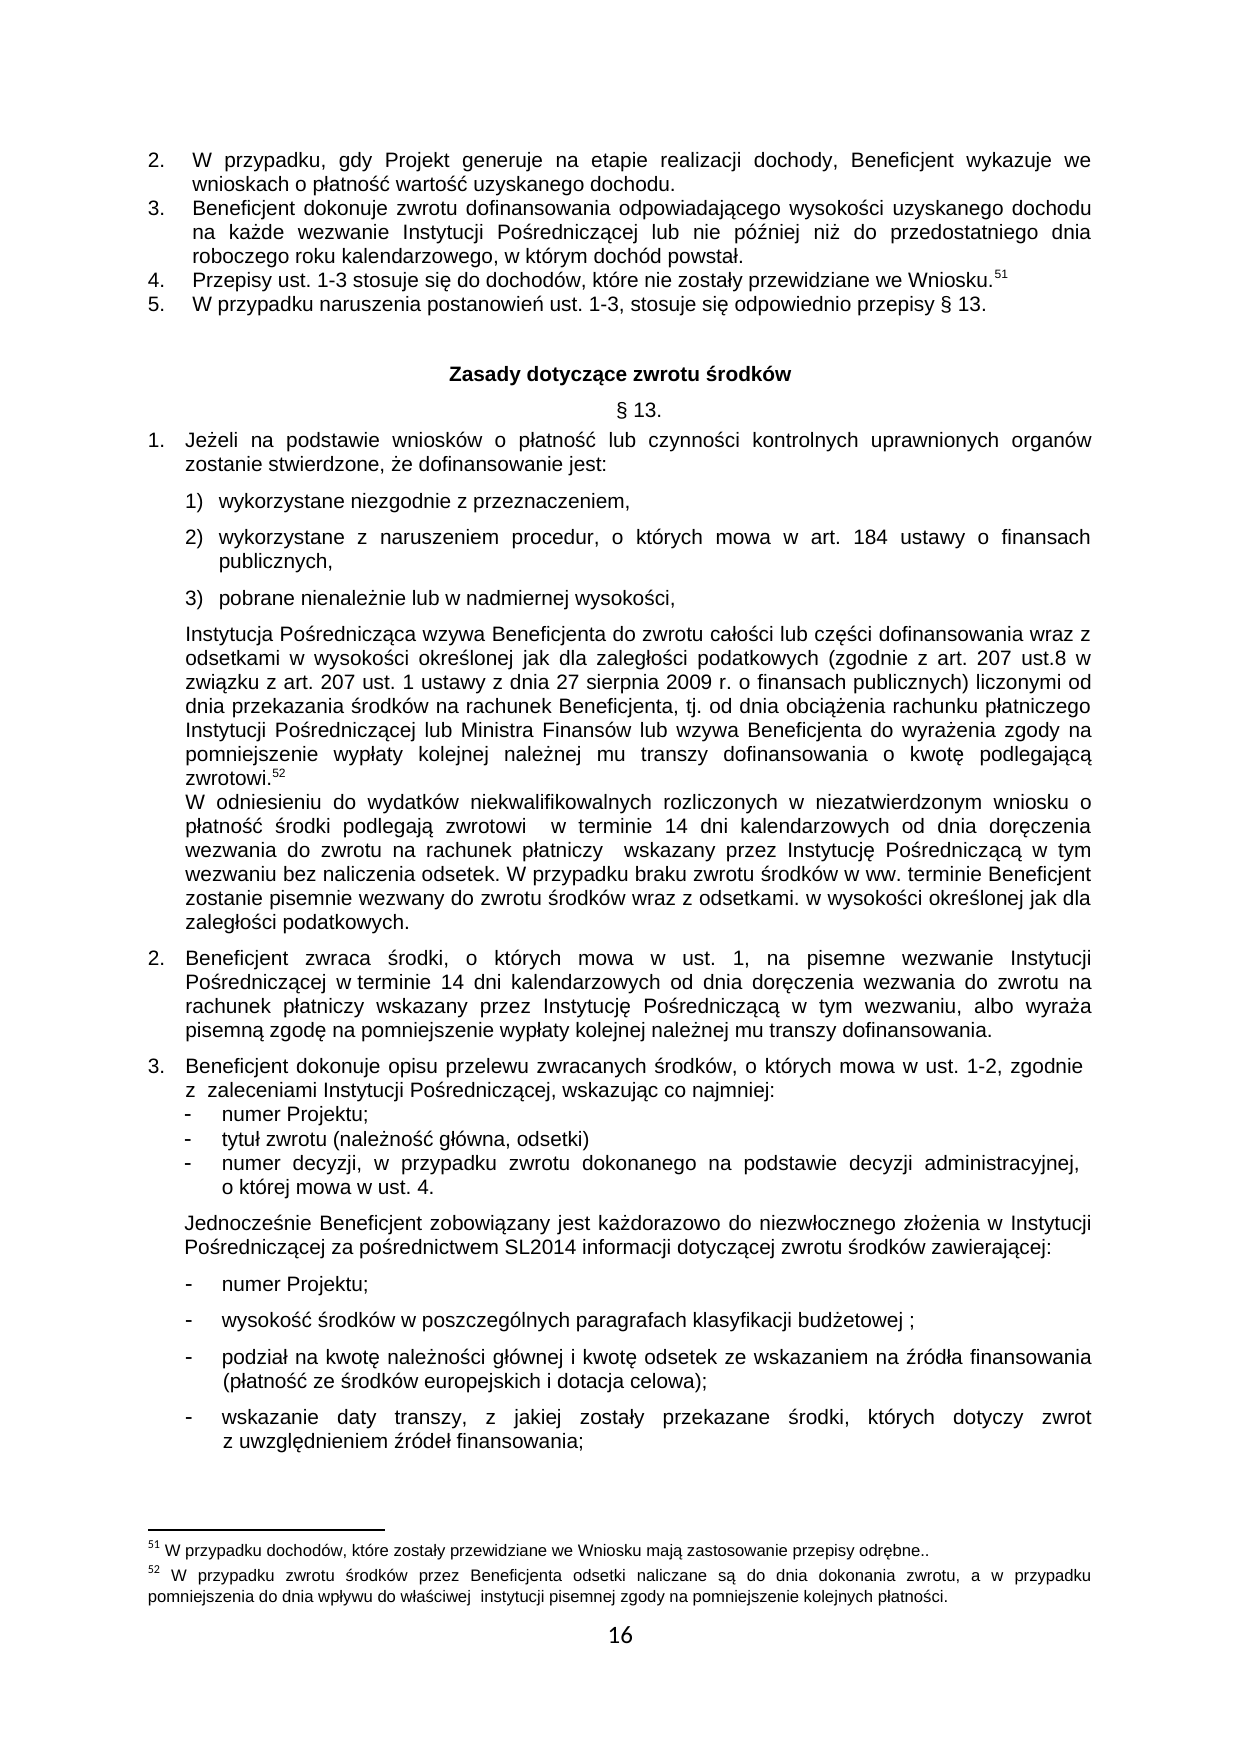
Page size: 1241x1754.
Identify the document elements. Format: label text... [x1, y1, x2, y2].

list numer decyzji, w przypadku zwrotu dokonanego na podstawie decyzji administracyjnej, o której mowa w ust. 4. [184, 1150, 1092, 1198]
list Beneficjent zwraca środki, o których mowa w ust. 1, na pisemne wezwanie Instytucji Pośredniczącej w terminie 14 dni kalendarzowych od dnia doręczenia wezwania do zwrotu na rachunek płatniczy wskazany przez Instytucję Pośredniczącą w tym wezwaniu, albo wyraża pisemną zgodę na pomniejszenie wypłaty kolejnej należnej mu transzy dofinansowania. [148, 946, 1092, 1042]
list Beneficjent dokonuje opisu przelewu zwracanych środków, o których mowa w ust. 1-2, zgodnie z zaleceniami Instytucji Pośredniczącej, wskazując co najmniej: [148, 1054, 1092, 1102]
list Jeżeli na podstawie wniosków o płatność lub czynności kontrolnych uprawnionych organów zostanie stwierdzone, że dofinansowanie jest: [148, 428, 1092, 476]
text 4. Przepisy ust. 1-3 stosuje się do dochodów, które nie zostały przewidziane we Wniosku. [148, 267, 1092, 291]
list Instytucja Pośrednicząca wzywa Beneficjenta do zwrotu całości lub części dofinansowania wraz z odsetkami w wysokości określonej jak dla zaległości podatkowych (zgodnie z art. 207 ust.8 w związku z art. 207 ust. 1 ustawy z dnia 27 sierpnia 2009 r. o finansach publicznych) liczonymi od dnia przekazania środków na rachunek Beneficjenta, tj. od dnia obciążenia rachunku płatniczego Instytucji Pośredniczącej lub Ministra Finansów lub wzywa Beneficjenta do wyrażenia zgody na pomniejszenie wypłaty kolejnej należnej mu transzy dofinansowania o kwotę podlegającą zwrotowi. W odniesieniu do wydatków niekwalifikowalnych rozliczonych w niezatwierdzonym wniosku o płatność środki podlegają zwrotowi w terminie 14 dni kalendarzowych od dnia doręczenia wezwania do zwrotu na rachunek płatniczy wskazany przez Instytucję Pośredniczącą w tym wezwaniu bez naliczenia odsetek. W przypadku braku zwrotu środków w ww. terminie Beneficjent zostanie pisemnie wezwany do zwrotu środków wraz z odsetkami. w wysokości określonej jak dla zaległości podatkowych. [185, 622, 1092, 933]
list wysokość środków w poszczególnych paragrafach klasyfikacji budżetowej ; [185, 1308, 1092, 1332]
list tytuł zwrotu (należność główna, odsetki) [184, 1126, 1092, 1150]
list § 13. [185, 398, 1092, 422]
list podział na kwotę należności głównej i kwotę odsetek ze wskazaniem na źródła finansowania (płatność ze środków europejskich i dotacja celowa); [185, 1344, 1092, 1392]
text 5. W przypadku naruszenia postanowień ust. 1-3, stosuje się odpowiednio przepisy § 13. [148, 291, 1092, 315]
list numer Projektu; [185, 1271, 1092, 1295]
list wykorzystane niezgodnie z przeznaczeniem, [185, 489, 1092, 513]
text Jednocześnie Beneficjent zobowiązany jest każdorazowo do niezwłocznego złożenia w Instytucji Pośredniczącej za pośrednictwem SL2014 informacji dotyczącej zwrotu środków zawierającej: [184, 1211, 1092, 1259]
text Zasady dotyczące zwrotu środków [148, 362, 1092, 386]
text 3. Beneficjent dokonuje zwrotu dofinansowania odpowiadającego wysokości uzyskanego dochodu na każde wezwanie Instytucji Pośredniczącej lub nie później niż do przedostatniego dnia roboczego roku kalendarzowego, w którym dochód powstał. [148, 196, 1092, 267]
text 2. W przypadku, gdy Projekt generuje na etapie realizacji dochody, Beneficjent wykazuje we wnioskach o płatność wartość uzyskanego dochodu. [148, 148, 1092, 196]
list numer Projektu; [184, 1102, 1092, 1126]
list wykorzystane z naruszeniem procedur, o których mowa w art. 184 ustawy o finansach publicznych, [185, 525, 1092, 573]
list pobrane nienależnie lub w nadmiernej wysokości, [185, 586, 1092, 609]
list wskazanie daty transzy, z jakiej zostały przekazane środki, których dotyczy zwrot z uwzględnieniem źródeł finansowania; [185, 1405, 1092, 1453]
